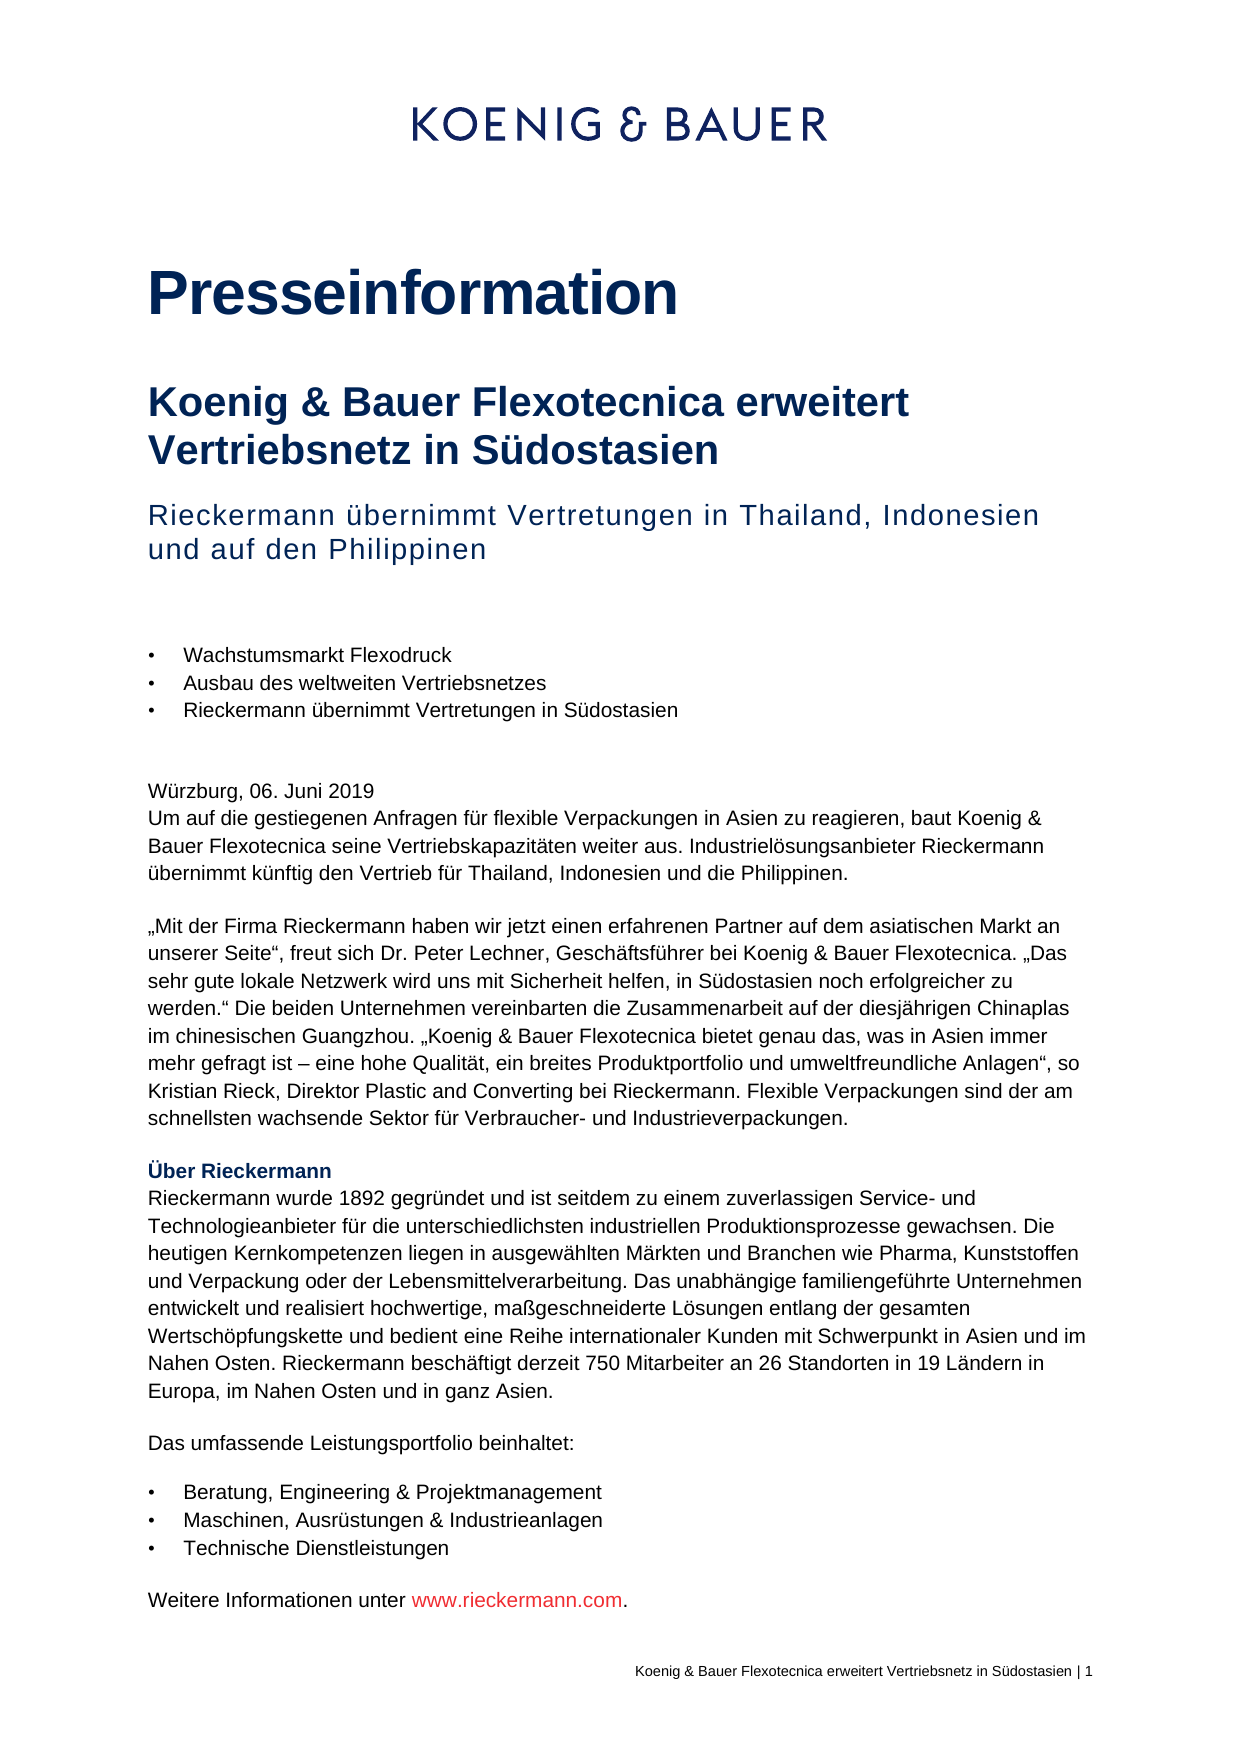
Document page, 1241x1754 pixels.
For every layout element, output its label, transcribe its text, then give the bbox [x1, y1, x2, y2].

subtitle Rieckermann übernimmt Vertretungen in Thailand, Indonesien und auf den Philippinen [148, 498, 1092, 565]
text Wachstumsmarkt Flexodruck [148, 643, 1092, 667]
text Ausbau des weltweiten Vertriebsnetzes [148, 671, 1092, 695]
text Beratung, Engineering & Projektmanagement [148, 1480, 1092, 1504]
text „Mit der Firma Rieckermann haben wir jetzt einen erfahrenen Partner auf dem asiatischen Markt an unserer Seite“, freut sich Dr. Peter Lechner, Geschäftsführer bei Koenig & Bauer Flexotecnica. „Das sehr gute lokale Netzwerk wird uns mit Sicherheit helfen, in Südostasien noch erfolgreicher zu werden.“ Die beiden Unternehmen vereinbarten die Zusammenarbeit auf der diesjährigen Chinaplas im chinesischen Guangzhou. „Koenig & Bauer Flexotecnica bietet genau das, was in Asien immer mehr gefragt ist – eine hohe Qualität, ein breites Produktportfolio und umweltfreundliche Anlagen“, so Kristian Rieck, Direktor Plastic and Converting bei Rieckermann. Flexible Verpackungen sind der am schnellsten wachsende Sektor für Verbraucher- und Industrieverpackungen. [148, 913, 1092, 1130]
text Würzburg, 06. Juni 2019 Um auf die gestiegenen Anfragen für flexible Verpackungen in Asien zu reagieren, baut Koenig & Bauer Flexotecnica seine Vertriebskapazitäten weiter aus. Industrielösungsanbieter Rieckermann übernimmt künftig den Vertrieb für Thailand, Indonesien und die Philippinen. [148, 778, 1092, 885]
text Rieckermann übernimmt Vertretungen in Südostasien [148, 698, 1092, 722]
text Weitere Informationen unter www.rieckermann.com. [148, 1588, 1092, 1612]
text Das umfassende Leistungsportfolio beinhaltet: [148, 1431, 1092, 1455]
title Presseinformation [148, 256, 1092, 327]
text Maschinen, Ausrüstungen & Industrieanlagen [148, 1508, 1092, 1532]
text Technische Dienstleistungen [148, 1535, 1092, 1559]
subtitle Über Rieckermann [148, 1158, 1092, 1182]
subtitle Koenig & Bauer Flexotecnica erweitert Vertriebsnetz in Südostasien [148, 377, 1092, 473]
text Rieckermann wurde 1892 gegründet und ist seitdem zu einem zuverlassigen Service- und Technologieanbieter für die unterschiedlichsten industriellen Produktionsprozesse gewachsen. Die heutigen Kernkompetenzen liegen in ausgewählten Märkten und Branchen wie Pharma, Kunststoffen und Verpackung oder der Lebensmittelverarbeitung. Das unabhängige familiengeführte Unternehmen entwickelt und realisiert hochwertige, maßgeschneiderte Lösungen entlang der gesamten Wertschöpfungskette und bedient eine Reihe internationaler Kunden mit Schwerpunkt in Asien und im Nahen Osten. Rieckermann beschäftigt derzeit 750 Mitarbeiter an 26 Standorten in 19 Ländern in Europa, im Nahen Osten und in ganz Asien. [148, 1186, 1092, 1402]
